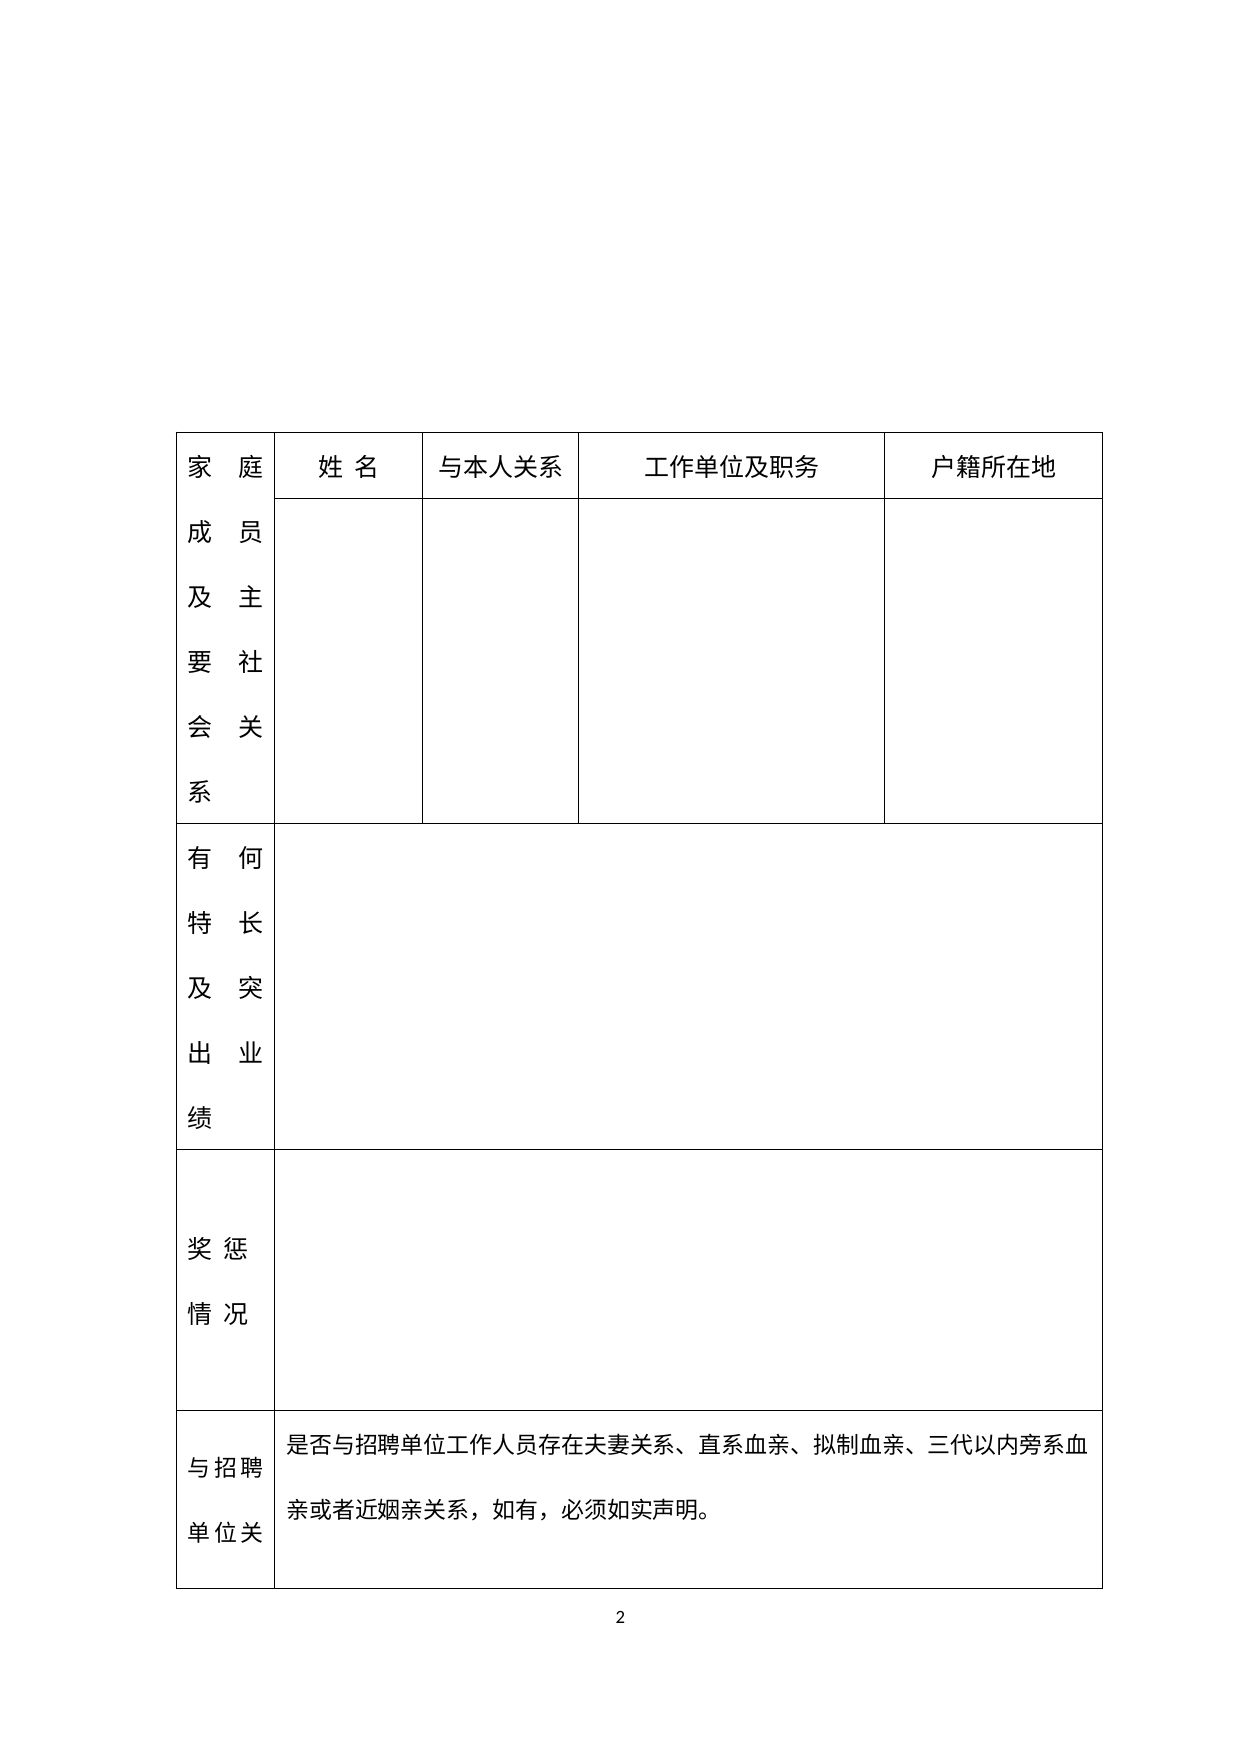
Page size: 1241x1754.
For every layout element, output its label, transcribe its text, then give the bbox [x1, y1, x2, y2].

table_header 家 庭成 员及 主要 社会 关系 [177, 433, 274, 823]
table_cell 有 何特 长及 突出 业绩 [177, 824, 274, 1149]
table_cell [885, 499, 1102, 823]
table_cell [275, 499, 422, 823]
table_header 姓 名 [275, 433, 422, 498]
table_cell [275, 824, 1102, 1149]
table_cell 奖 惩 情 况 [177, 1150, 274, 1410]
table_cell [423, 499, 578, 823]
table_cell [579, 499, 884, 823]
table_header 与本人关系 [423, 433, 578, 498]
table_header 户籍所在地 [885, 433, 1102, 498]
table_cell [275, 1411, 1102, 1587]
table_cell 与招聘单位关系 [177, 1411, 274, 1587]
table_header 工作单位及职务 [579, 433, 884, 498]
table_cell [275, 1150, 1102, 1410]
